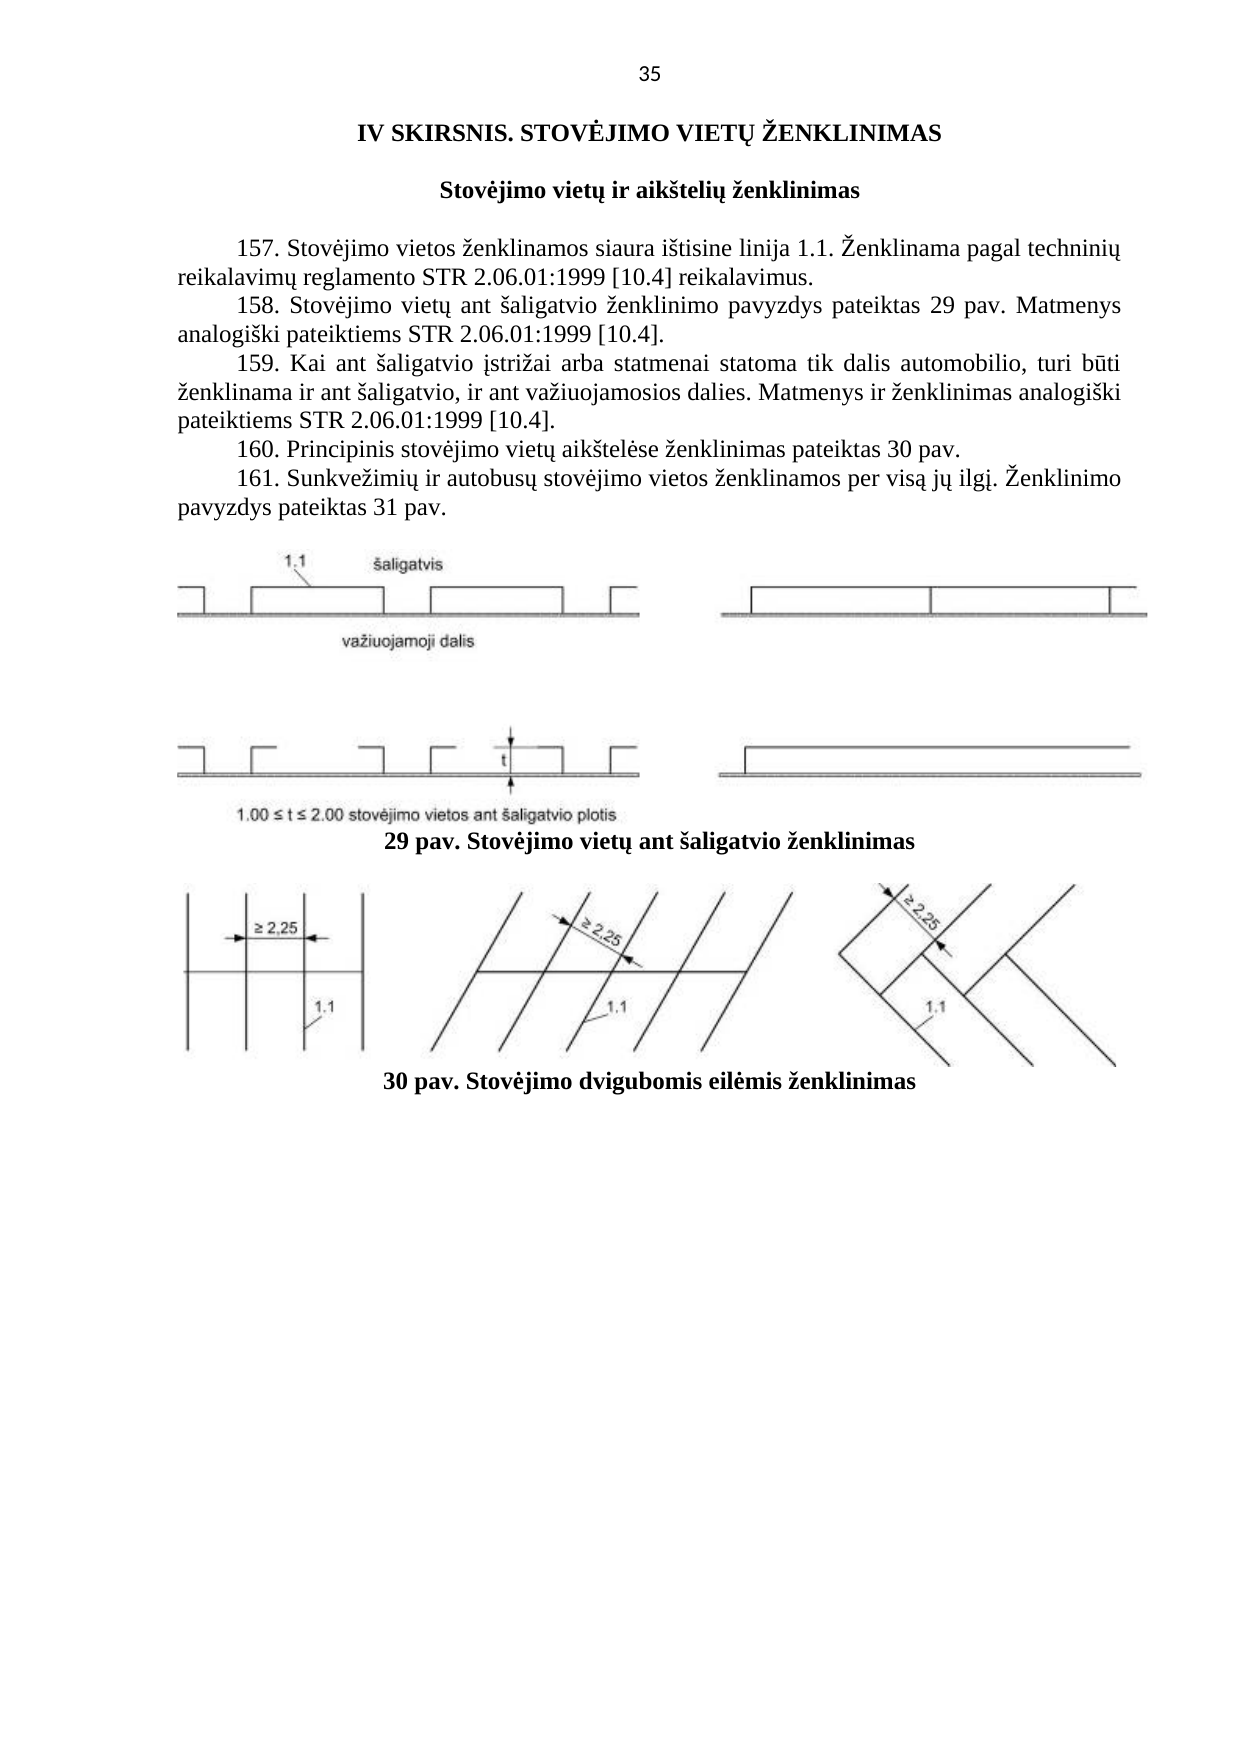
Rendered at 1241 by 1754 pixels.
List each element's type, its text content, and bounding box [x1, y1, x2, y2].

text 29 pav. Stovėjimo vietų ant šaligatvio ženklinimas [177, 826, 1122, 855]
picture [177, 549, 1148, 826]
text 159. Kai ant šaligatvio įstrižai arba statmenai statoma tik dalis automobilio, turi būti ženklinama ir ant šaligatvio, ir ant važiuojamosios dalies. Matmenys ir ženklinimas analogiški pateiktiems STR 2.06.01:1999 [10.4]. [177, 348, 1122, 434]
text 161. Sunkvežimių ir autobusų stovėjimo vietos ženklinamos per visą jų ilgį. Ženklinimo pavyzdys pateiktas 31 pav. [177, 463, 1122, 521]
text IV skirsnis. Stovėjimo vietų ženklinimas [177, 118, 1122, 147]
text 160. Principinis stovėjimo vietų aikštelėse ženklinimas pateiktas 30 pav. [177, 434, 1122, 463]
text 157. Stovėjimo vietos ženklinamos siaura ištisine linija 1.1. Ženklinama pagal techninių reikalavimų reglamento STR 2.06.01:1999 [10.4] reikalavimus. [177, 233, 1122, 291]
text 158. Stovėjimo vietų ant šaligatvio ženklinimo pavyzdys pateiktas 29 pav. Matmenys analogiški pateiktiems STR 2.06.01:1999 [10.4]. [177, 291, 1122, 348]
picture [183, 883, 1117, 1067]
text Stovėjimo vietų ir aikštelių ženklinimas [177, 176, 1122, 204]
text 30 pav. Stovėjimo dvigubomis eilėmis ženklinimas [177, 1066, 1122, 1095]
